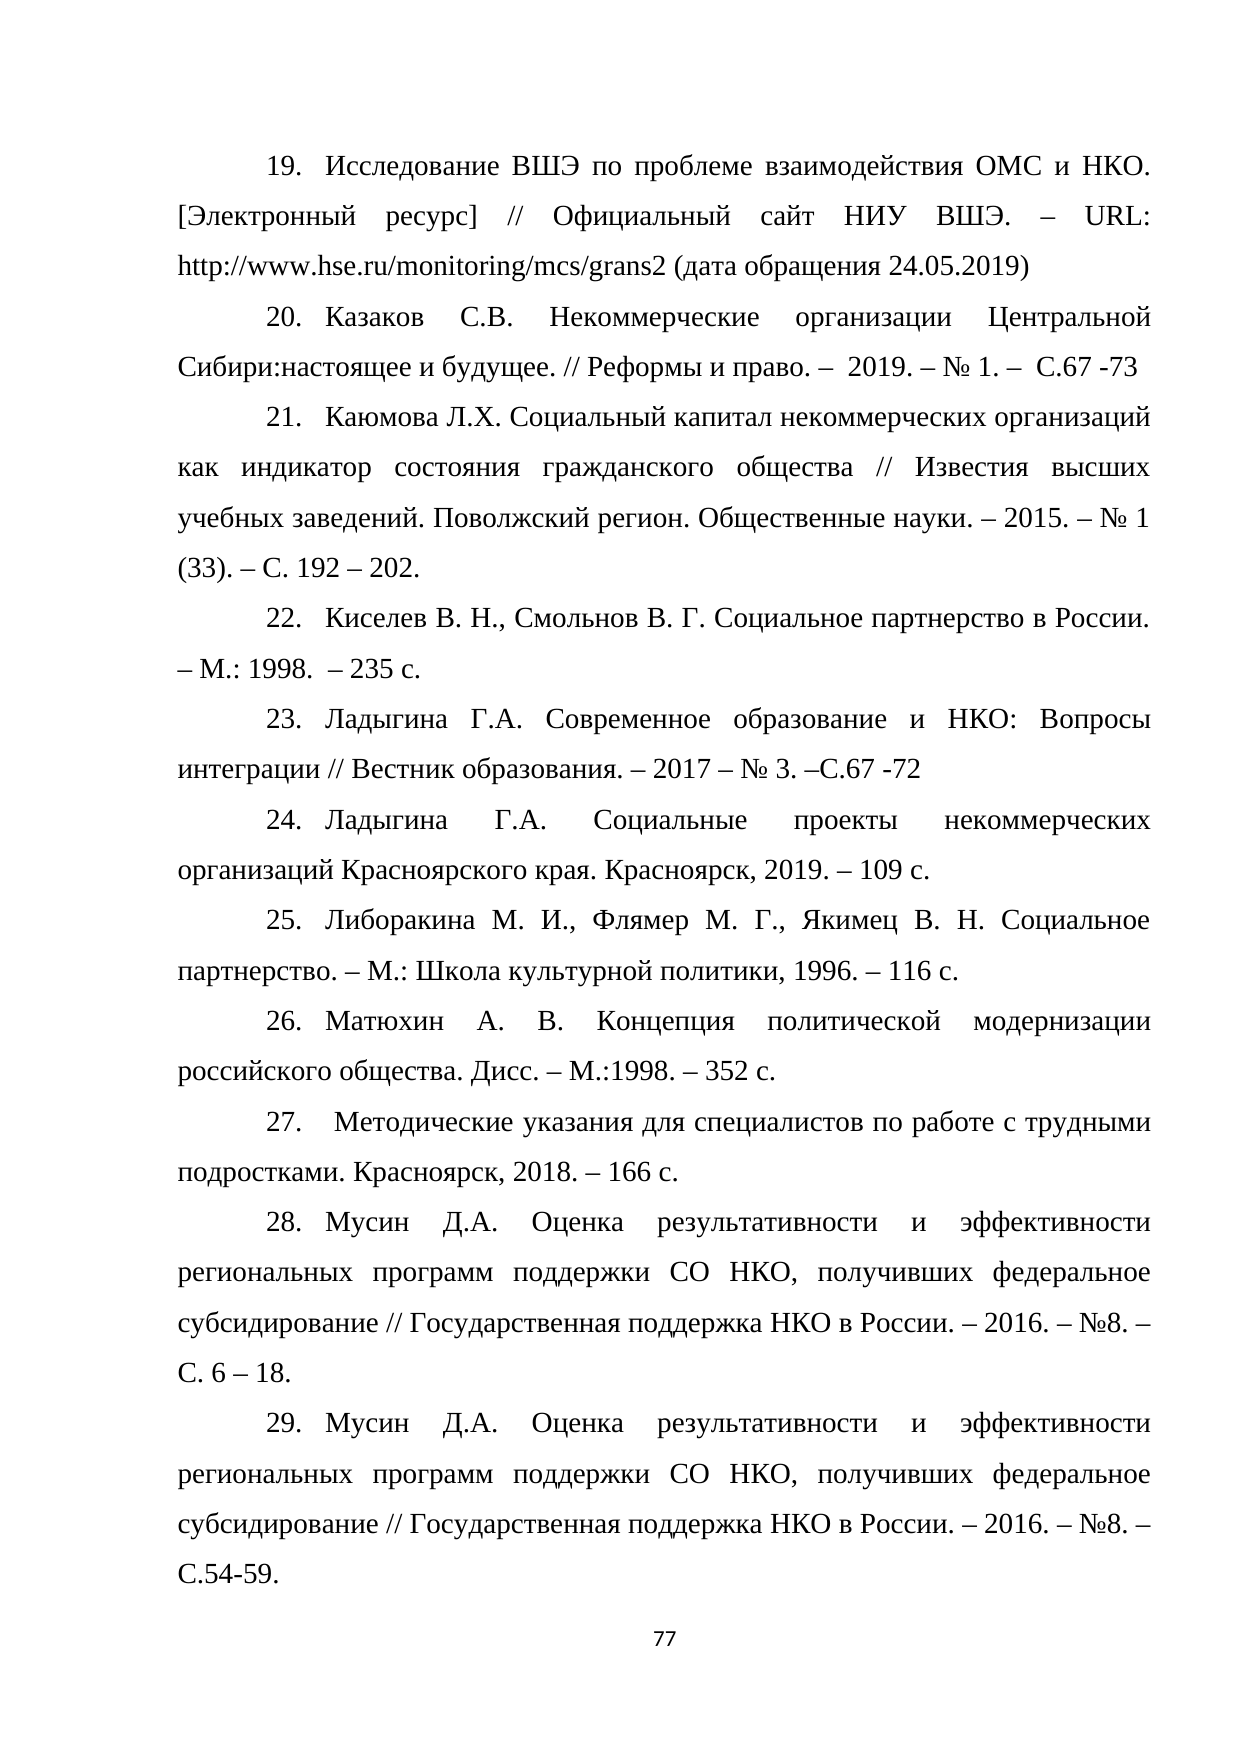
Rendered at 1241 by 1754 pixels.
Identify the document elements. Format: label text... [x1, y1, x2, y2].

list Ладыгина Г.А. Социальные проекты некоммерческих организаций Красноярского края. Красноярск, 2019. – 109 с. [177, 802, 1152, 886]
list Мусин Д.А. Оценка результативности и эффективности региональных программ поддержки СО НКО, получивших федеральное субсидирование // Государственная поддержка НКО в России. – 2016. – №8. –С.54-59. [177, 1406, 1152, 1590]
list Мусин Д.А. Оценка результативности и эффективности региональных программ поддержки СО НКО, получивших федеральное субсидирование // Государственная поддержка НКО в России. – 2016. – №8. – С. 6 – 18. [177, 1204, 1152, 1389]
list Матюхин A. B. Концепция политической модернизации российского общества. Дисс. – М.:1998. – 352 с. [177, 1003, 1152, 1087]
list Исследование ВШЭ по проблеме взаимодействия ОМС и НКО. [Электронный ресурс] // Официальный сайт НИУ ВШЭ. – URL: http://www.hse.ru/monitoring/mcs/grans2 (дата обращения 24.05.2019) [177, 148, 1152, 282]
list Казаков С.В. Некоммерческие организации Центральной Сибири:настоящее и будущее. // Реформы и право. – 2019. – № 1. – С.67 -73 [177, 299, 1152, 382]
list Каюмова Л.Х. Социальный капитал некоммерческих организаций как индикатор состояния гражданского общества // Известия высших учебных заведений. Поволжский регион. Общественные науки. – 2015. – № 1 (33). – С. 192 – 202. [177, 399, 1152, 584]
list Киселев В. Н., Смольнов В. Г. Социальное партнерство в России. – М.: 1998. – 235 с. [177, 601, 1152, 684]
list Либоракина М. И., Флямер М. Г., Якимец В. Н. Социальное партнерство. – М.: Школа культурной политики, 1996. – 116 с. [177, 902, 1152, 986]
list Методические указания для специалистов по работе с трудными подростками. Красноярск, 2018. – 166 с. [177, 1104, 1152, 1187]
list Ладыгина Г.А. Современное образование и НКО: Вопросы интеграции // Вестник образования. – 2017 – № 3. –С.67 -72 [177, 701, 1152, 785]
